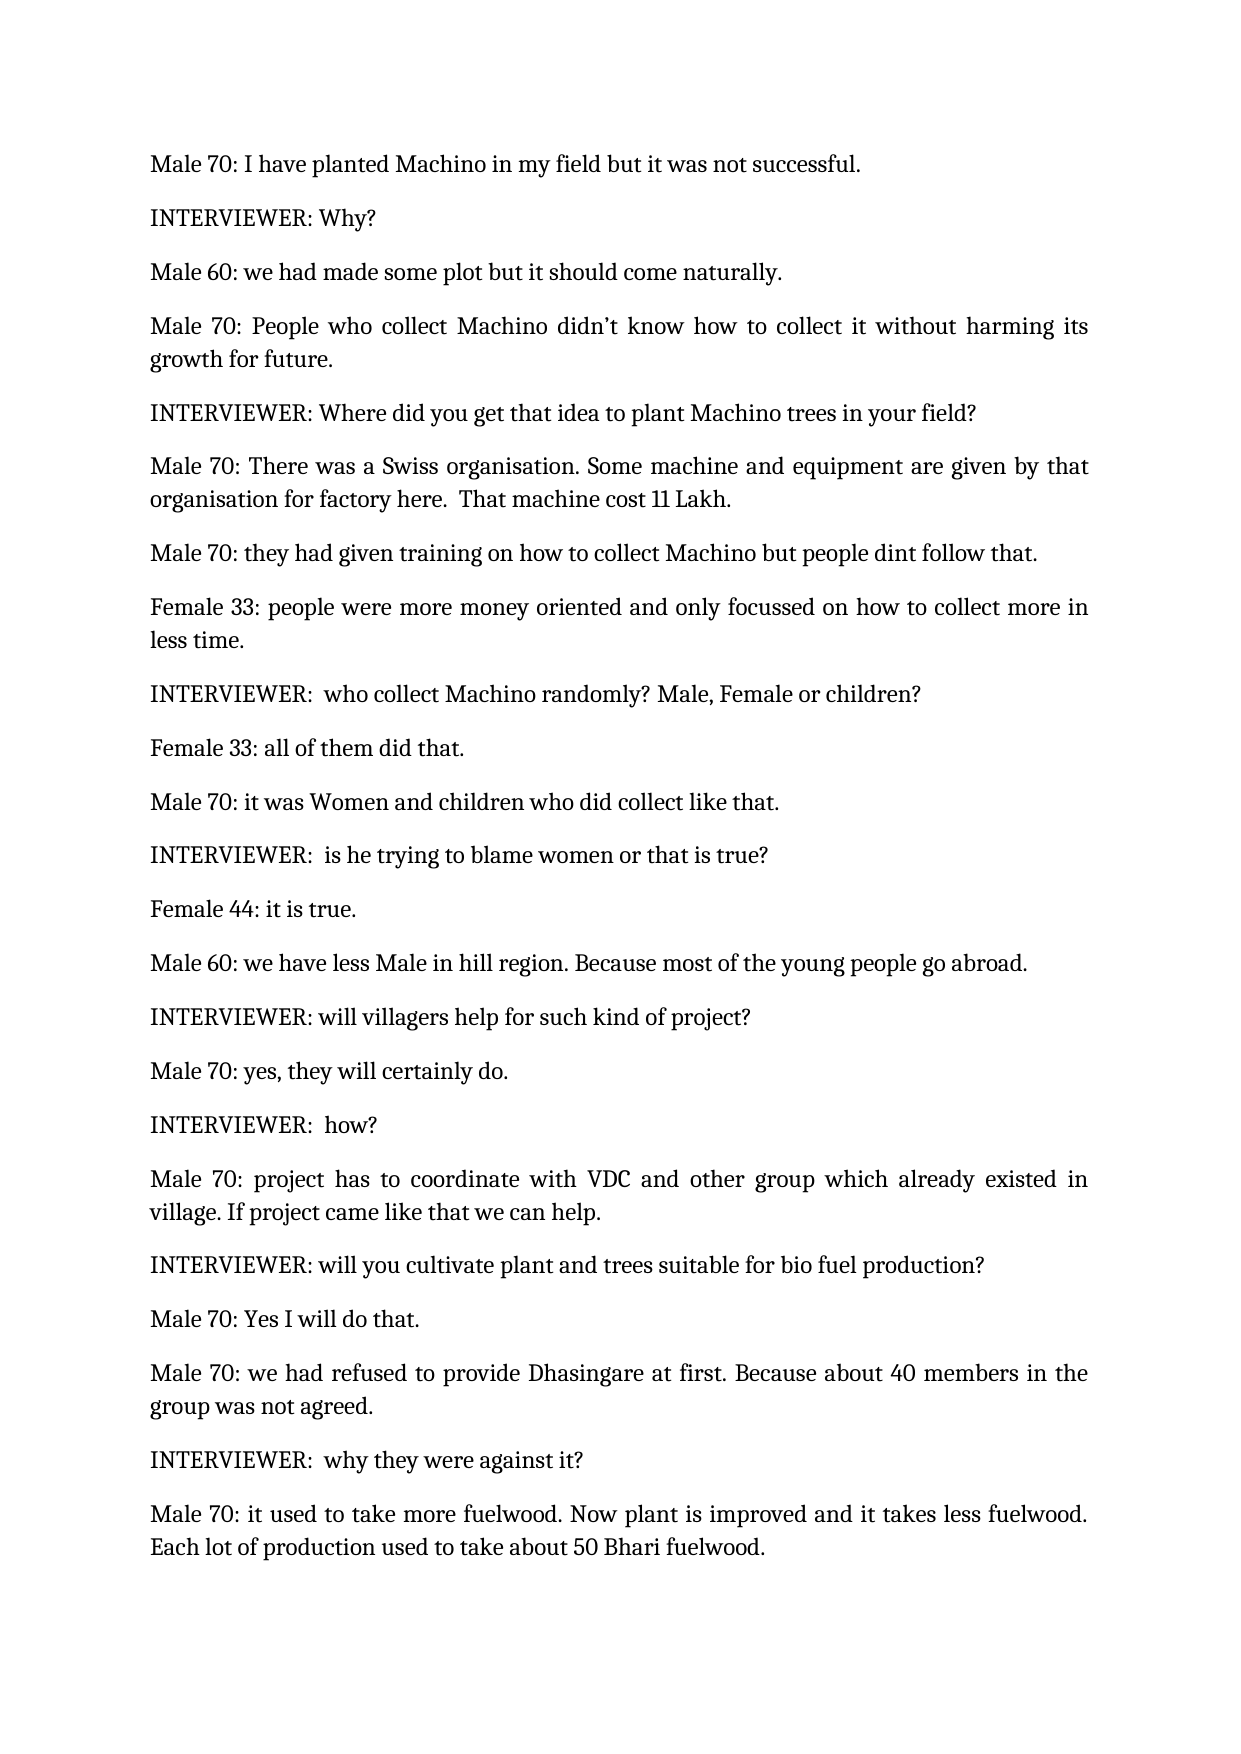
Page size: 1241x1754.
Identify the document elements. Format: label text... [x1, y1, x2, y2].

text Male 60: we had made some plot but it should come naturally. [150, 258, 1090, 286]
text INTERVIEWER: why they were against it? [150, 1446, 1090, 1475]
text Male 70: yes, they will certainly do. [150, 1057, 1090, 1086]
text Male 70: they had given training on how to collect Machino but people dint follow that. [150, 539, 1090, 568]
text INTERVIEWER: how? [150, 1111, 1090, 1139]
text Male 70: we had refused to provide Dhasingare at first. Because about 40 members in the group was not agreed. [150, 1359, 1090, 1421]
text Female 33: all of them did that. [150, 734, 1090, 762]
text Male 70: There was a Swiss organisation. Some machine and equipment are given by that organisation for factory here. That machine cost 11 Lakh. [150, 452, 1090, 514]
text Female 44: it is true. [150, 895, 1090, 924]
text Male 70: I have planted Machino in my field but it was not successful. [150, 150, 1090, 179]
text Male 60: we have less Male in hill region. Because most of the young people go abroad. [150, 949, 1090, 978]
text INTERVIEWER: Why? [150, 204, 1090, 233]
text INTERVIEWER: will you cultivate plant and trees suitable for bio fuel production? [150, 1251, 1090, 1280]
text Male 70: project has to coordinate with VDC and other group which already existed in village. If project came like that we can help. [150, 1164, 1090, 1226]
text INTERVIEWER: will villagers help for such kind of project? [150, 1003, 1090, 1032]
text Male 70: it was Women and children who did collect like that. [150, 788, 1090, 816]
text Male 70: Yes I will do that. [150, 1305, 1090, 1334]
text Male 70: it used to take more fuelwood. Now plant is improved and it takes less fuelwood. Each lot of production used to take about 50 Bhari fuelwood. [150, 1500, 1090, 1562]
text INTERVIEWER: Where did you get that idea to plant Machino trees in your field? [150, 398, 1090, 427]
text INTERVIEWER: who collect Machino randomly? Male, Female or children? [150, 680, 1090, 709]
text Female 33: people were more money oriented and only focussed on how to collect more in less time. [150, 593, 1090, 655]
text Male 70: People who collect Machino didn’t know how to collect it without harming its growth for future. [150, 312, 1090, 373]
text INTERVIEWER: is he trying to blame women or that is true? [150, 841, 1090, 870]
